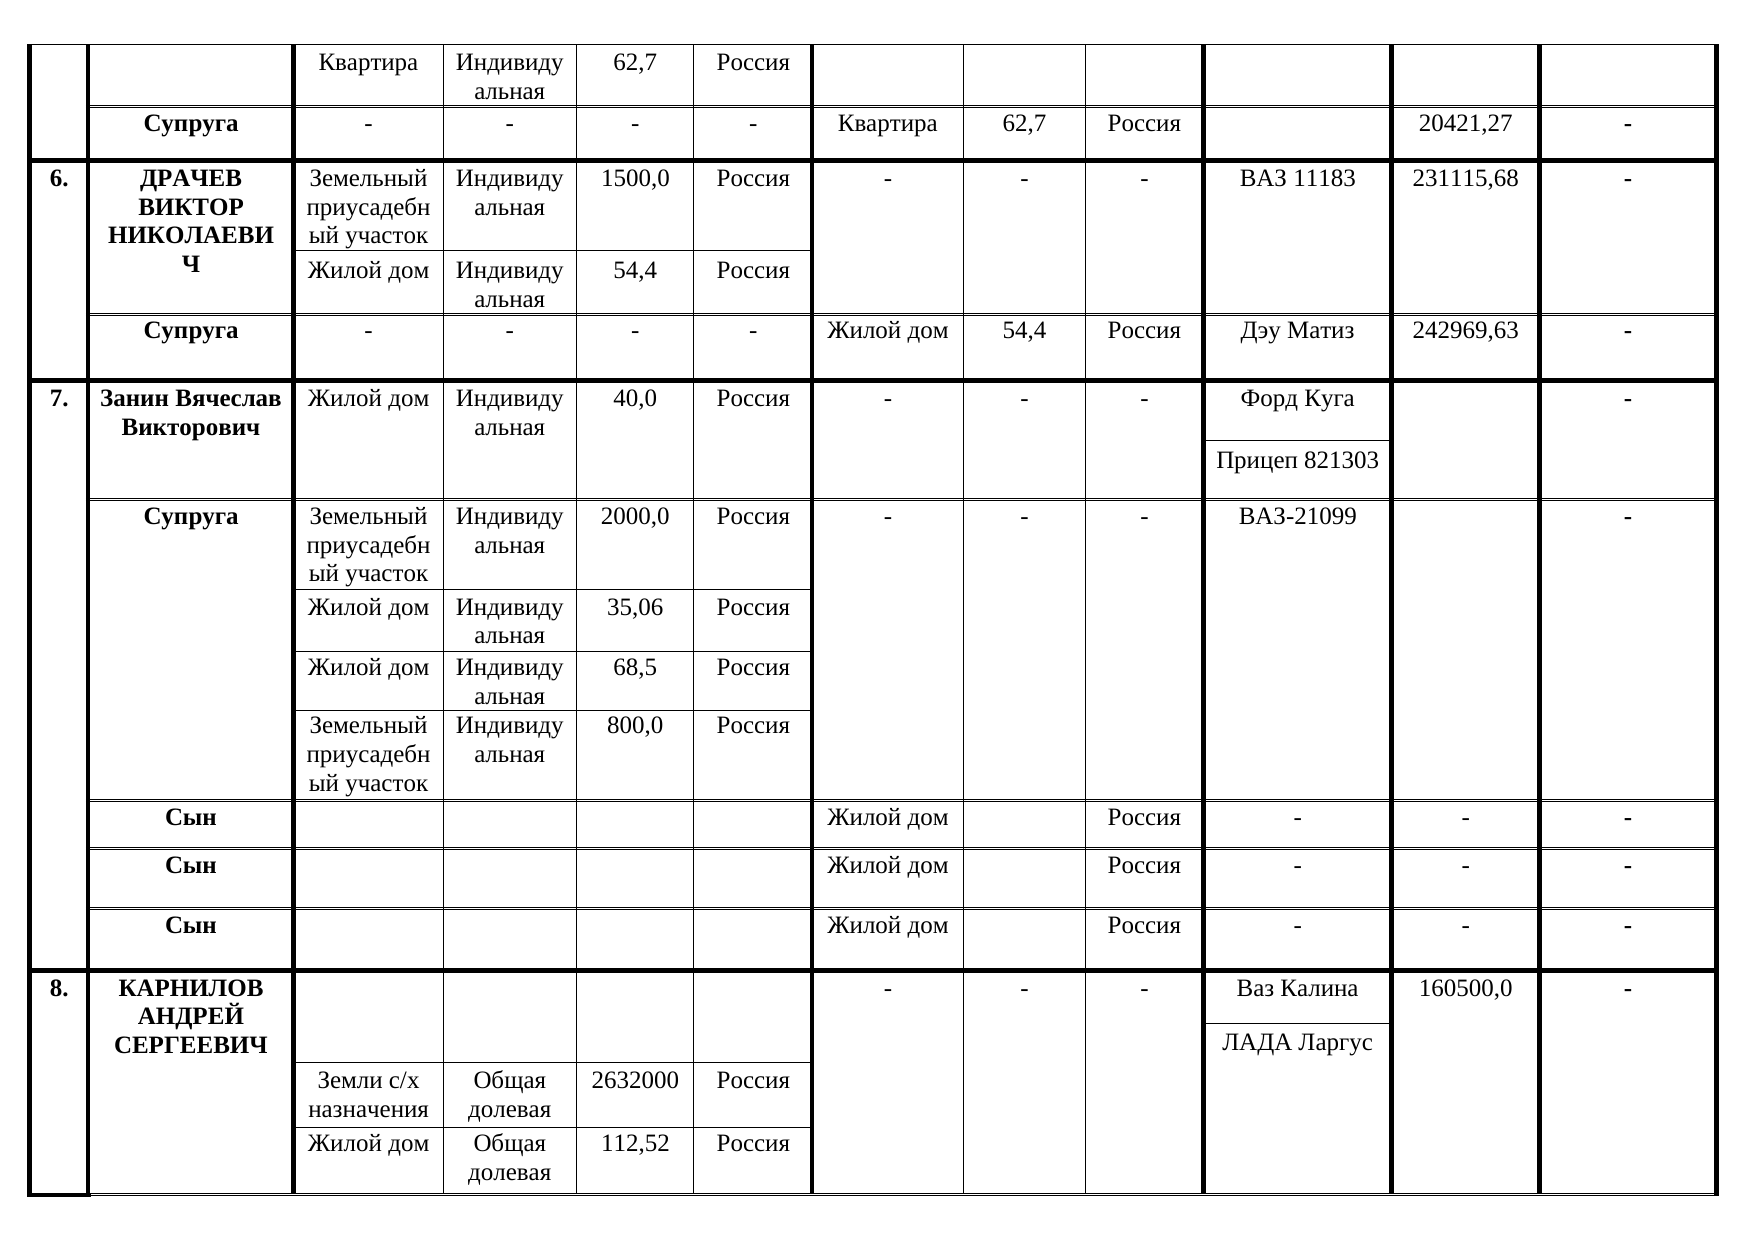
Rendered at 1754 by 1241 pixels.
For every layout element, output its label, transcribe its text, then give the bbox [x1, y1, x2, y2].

table_cell Ваз Калина [1206, 973, 1389, 1023]
table_cell Россия [694, 1128, 810, 1193]
table_cell - [444, 316, 576, 378]
table_cell [1394, 383, 1537, 498]
table_cell 54,4 [577, 251, 693, 312]
table_cell - [964, 383, 1085, 498]
table_cell Жилой дом [296, 1128, 443, 1193]
table_cell ДРАЧЕВ ВИКТОР НИКОЛАЕВИЧ [90, 163, 291, 312]
table_cell Земли с/х назначения [296, 1063, 443, 1127]
table_cell Индивидуальная [444, 501, 576, 588]
table_cell Сын [90, 910, 291, 968]
table_cell [1206, 45, 1389, 105]
table_cell - [964, 163, 1085, 312]
table_cell - [1542, 910, 1714, 968]
table_cell [296, 802, 443, 847]
table_cell Россия [1086, 850, 1201, 907]
table_cell [296, 850, 443, 907]
table_cell [964, 910, 1085, 968]
table_cell Россия [694, 383, 810, 498]
table_cell Индивидуальная [444, 45, 576, 105]
table_cell Россия [1086, 910, 1201, 968]
table_cell Россия [1086, 802, 1201, 847]
table_cell ВАЗ-21099 [1206, 501, 1389, 798]
table_cell [444, 910, 576, 968]
table_cell - [577, 108, 693, 158]
table_cell - [814, 383, 963, 498]
table_cell - [694, 316, 810, 378]
table_cell Супруга [90, 316, 291, 378]
table_cell [694, 973, 810, 1062]
table_cell Сын [90, 802, 291, 847]
table_cell [296, 910, 443, 968]
table_cell [964, 802, 1085, 847]
table_cell [964, 45, 1085, 105]
table_cell - [1086, 973, 1201, 1193]
table_cell [694, 910, 810, 968]
table_cell Занин Вячеслав Викторович [90, 383, 291, 498]
table_cell - [1542, 316, 1714, 378]
table_cell ВАЗ 11183 [1206, 163, 1389, 312]
table_cell 8. [32, 973, 86, 1193]
table_cell Индивидуальная [444, 652, 576, 709]
table_cell Индивидуальная [444, 383, 576, 498]
table_cell Россия [694, 590, 810, 651]
table_cell - [1206, 850, 1389, 907]
table_cell [1394, 45, 1537, 105]
table_cell [577, 802, 693, 847]
table_cell Россия [1086, 316, 1201, 378]
table_cell - [964, 501, 1085, 798]
table_cell [444, 802, 576, 847]
table_cell - [1086, 163, 1201, 312]
table_cell Форд Куга [1206, 383, 1389, 440]
table_cell Земельный приусадебный участок [296, 501, 443, 588]
table_cell - [1394, 850, 1537, 907]
table_cell Россия [694, 251, 810, 312]
table_cell - [1086, 501, 1201, 798]
table_cell Россия [694, 1063, 810, 1127]
table_cell Квартира [296, 45, 443, 105]
table_cell 231115,68 [1394, 163, 1537, 312]
table_cell - [1394, 802, 1537, 847]
table_cell - [1206, 802, 1389, 847]
table_cell Россия [694, 711, 810, 798]
table_cell Индивидуальная [444, 711, 576, 798]
table_cell 1500,0 [577, 163, 693, 250]
table_cell [444, 850, 576, 907]
table_cell Россия [694, 163, 810, 250]
table_cell Жилой дом [296, 590, 443, 651]
table_cell Жилой дом [814, 910, 963, 968]
table_cell 62,7 [964, 108, 1085, 158]
table_cell Земельный приусадебный участок [296, 163, 443, 250]
table_cell 800,0 [577, 711, 693, 798]
table_cell [694, 802, 810, 847]
table_cell [1206, 108, 1389, 158]
table_cell Жилой дом [296, 383, 443, 498]
table_cell Сын [90, 850, 291, 907]
table_cell - [1542, 108, 1714, 158]
table_cell 7. [32, 383, 86, 968]
table_cell 242969,63 [1394, 316, 1537, 378]
table_cell 20421,27 [1394, 108, 1537, 158]
table_cell Индивидуальная [444, 590, 576, 651]
table_cell Супруга [90, 108, 291, 158]
table_cell - [1542, 850, 1714, 907]
table_cell - [1542, 973, 1714, 1193]
table_cell Индивидуальная [444, 251, 576, 312]
table_cell - [814, 163, 963, 312]
table_cell [694, 850, 810, 907]
table_cell Жилой дом [296, 652, 443, 709]
table_cell Индивидуальная [444, 163, 576, 250]
table_cell 68,5 [577, 652, 693, 709]
table_cell 62,7 [577, 45, 693, 105]
table_cell [1542, 45, 1714, 105]
table_cell - [444, 108, 576, 158]
table_cell - [577, 316, 693, 378]
table_cell 112,52 [577, 1128, 693, 1193]
table_cell [577, 910, 693, 968]
table_cell Земельный приусадебный участок [296, 711, 443, 798]
table_cell - [964, 973, 1085, 1193]
table_cell 6. [32, 163, 86, 378]
table_cell [1394, 501, 1537, 798]
table_cell Жилой дом [814, 850, 963, 907]
table_cell ЛАДА Ларгус [1206, 1024, 1389, 1193]
table_cell - [814, 501, 963, 798]
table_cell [444, 1128, 576, 1193]
table_cell Жилой дом [814, 316, 963, 378]
table_cell [1086, 45, 1201, 105]
table_cell - [1542, 383, 1714, 498]
table_cell 160500,0 [1394, 973, 1537, 1193]
table_cell 35,06 [577, 590, 693, 651]
table_cell Прицеп 821303 [1206, 441, 1389, 498]
table_cell - [1086, 383, 1201, 498]
table_cell - [1542, 802, 1714, 847]
table_cell Жилой дом [814, 802, 963, 847]
table_cell - [1542, 501, 1714, 798]
table_cell Россия [1086, 108, 1201, 158]
table_cell [577, 850, 693, 907]
table_cell [577, 973, 693, 1062]
table_cell - [1394, 910, 1537, 968]
table_cell Россия [694, 652, 810, 709]
table_cell [814, 45, 963, 105]
table_cell - [296, 316, 443, 378]
table_cell 54,4 [964, 316, 1085, 378]
table_cell КАРНИЛОВ АНДРЕЙ СЕРГЕЕВИЧ [90, 973, 291, 1193]
table_cell [296, 973, 443, 1062]
table_cell Дэу Матиз [1206, 316, 1389, 378]
table_cell Супруга [90, 501, 291, 798]
table_cell Россия [694, 45, 810, 105]
table_cell 40,0 [577, 383, 693, 498]
table_cell Жилой дом [296, 251, 443, 312]
table_cell 2632000 [577, 1063, 693, 1127]
table_cell Россия [694, 501, 810, 588]
table_cell 2000,0 [577, 501, 693, 588]
table_cell - [694, 108, 810, 158]
table_cell - [1206, 910, 1389, 968]
table_cell [444, 973, 576, 1062]
table_cell - [1542, 163, 1714, 312]
table_cell Квартира [814, 108, 963, 158]
table_cell Общая долевая [444, 1063, 576, 1127]
table_cell [964, 850, 1085, 907]
table_cell - [296, 108, 443, 158]
table_cell - [814, 973, 963, 1193]
